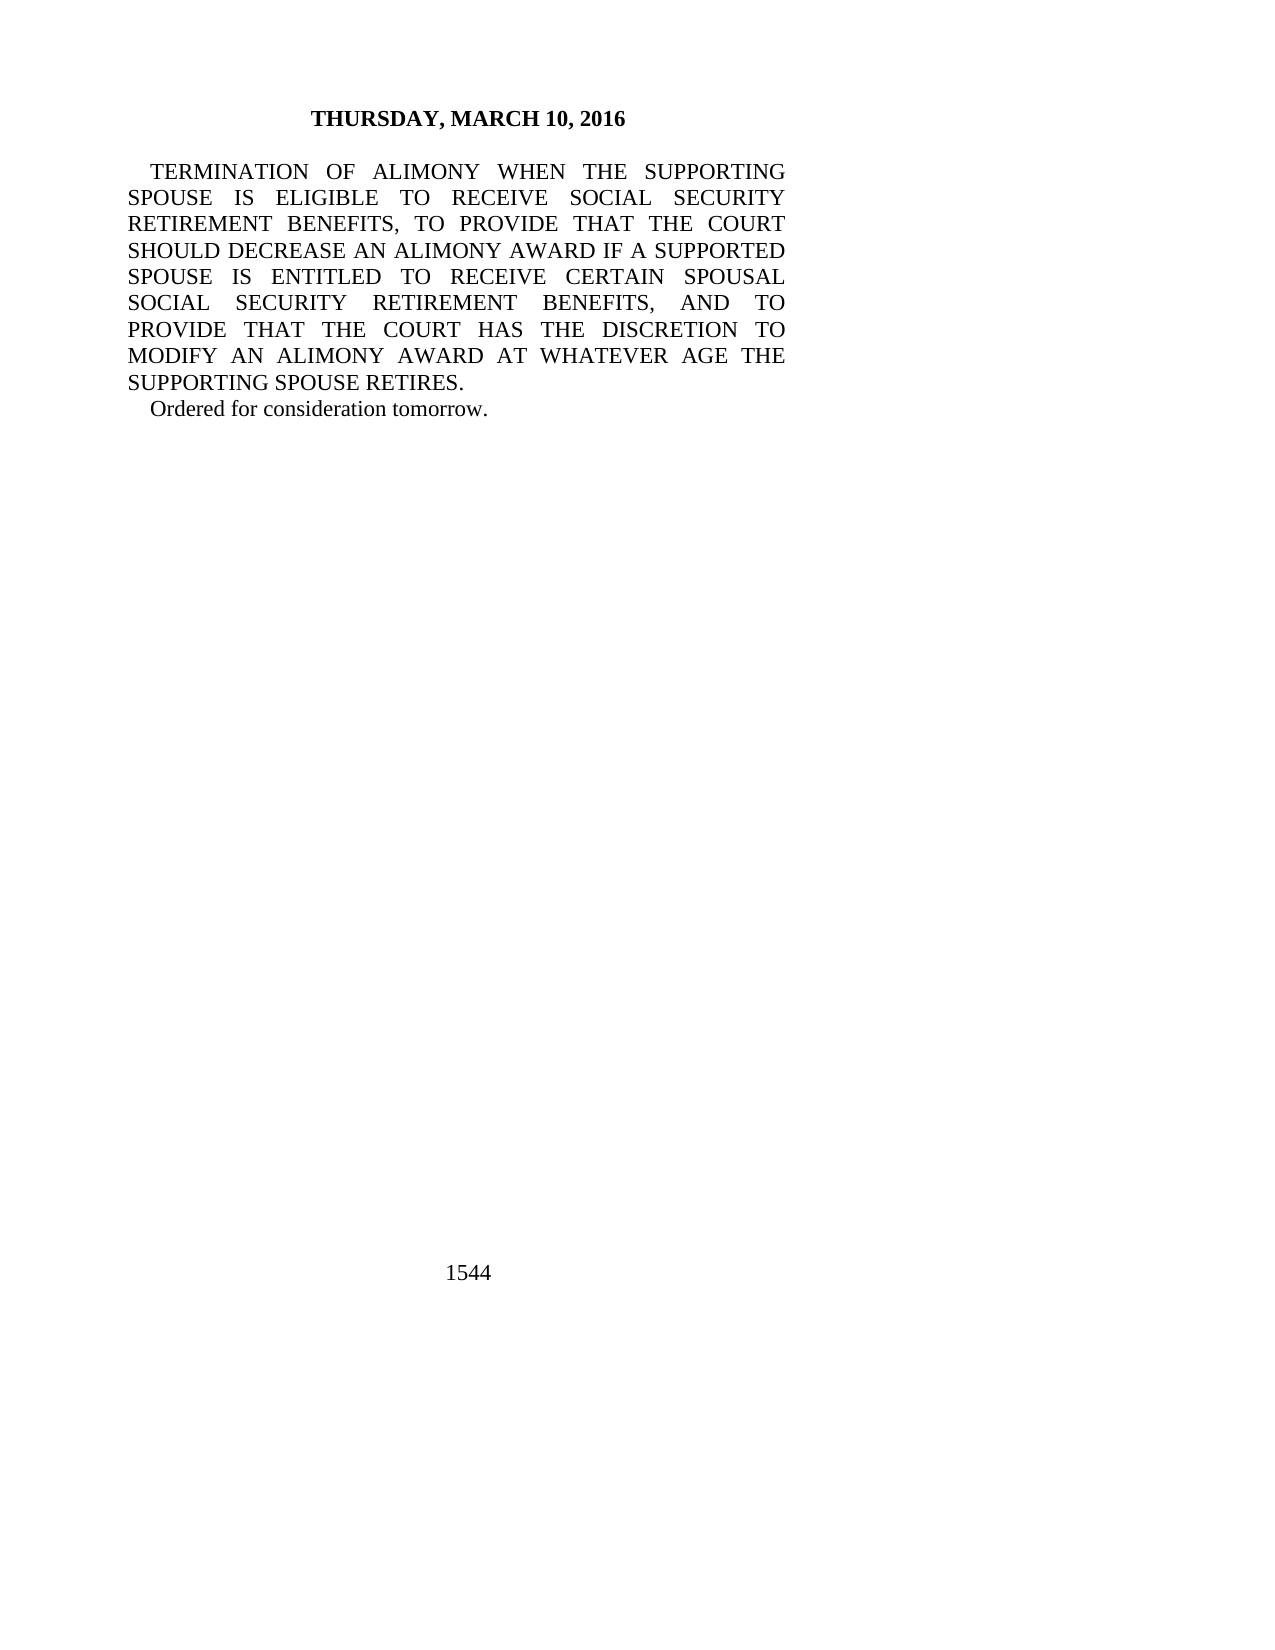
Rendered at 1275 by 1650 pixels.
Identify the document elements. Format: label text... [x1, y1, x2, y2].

text TERMINATION OF ALIMONY WHEN THE SUPPORTING SPOUSE IS ELIGIBLE TO RECEIVE SOCIAL SECURITY RETIREMENT BENEFITS, TO PROVIDE THAT THE COURT SHOULD DECREASE AN ALIMONY AWARD IF A SUPPORTED SPOUSE IS ENTITLED TO RECEIVE CERTAIN SPOUSAL SOCIAL SECURITY RETIREMENT BENEFITS, AND TO PROVIDE THAT THE COURT HAS THE DISCRETION TO MODIFY AN ALIMONY AWARD AT WHATEVER AGE THE SUPPORTING SPOUSE RETIRES. [127, 158, 786, 395]
text Ordered for consideration tomorrow. [127, 395, 786, 421]
